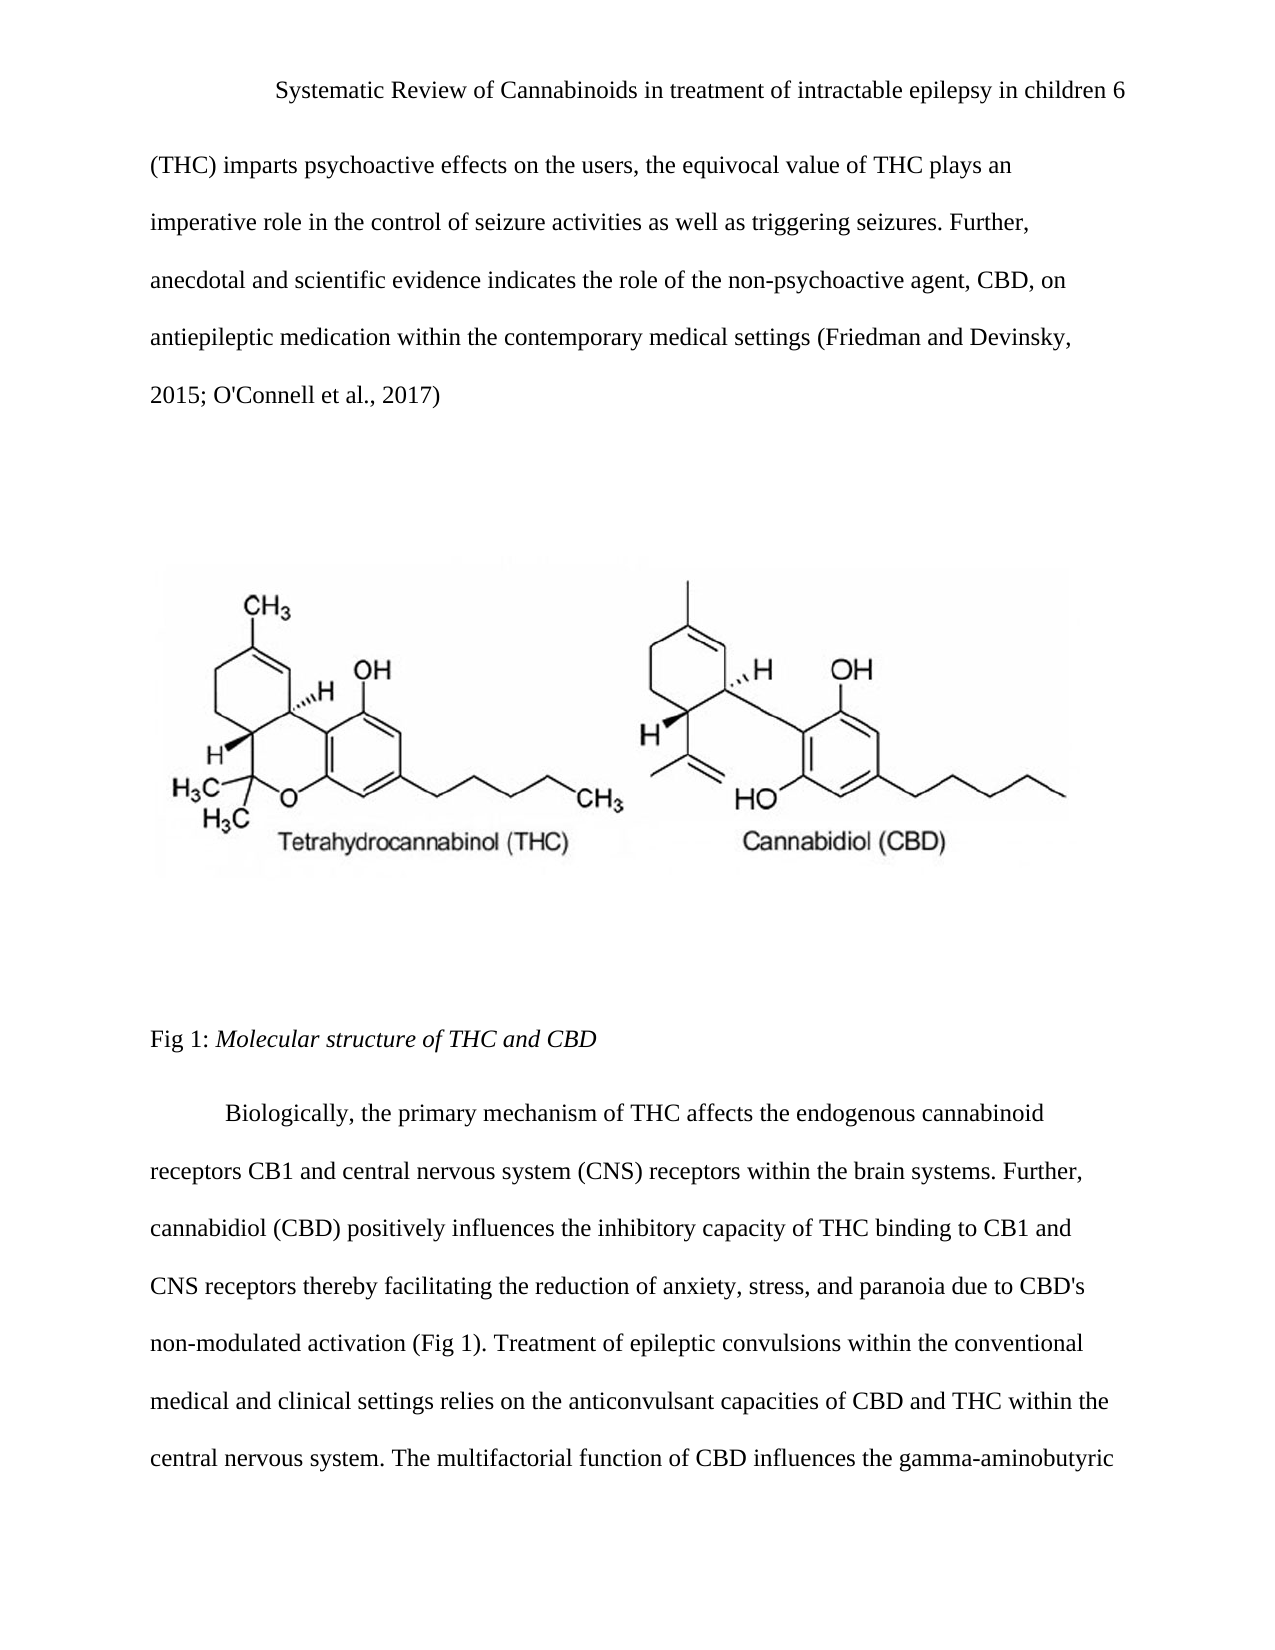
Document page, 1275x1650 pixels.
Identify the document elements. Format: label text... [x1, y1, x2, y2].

text Fig 1: Molecular structure of THC and CBD [150, 1024, 1125, 1053]
picture [150, 454, 1084, 980]
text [150, 1098, 1125, 1472]
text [150, 150, 1125, 409]
